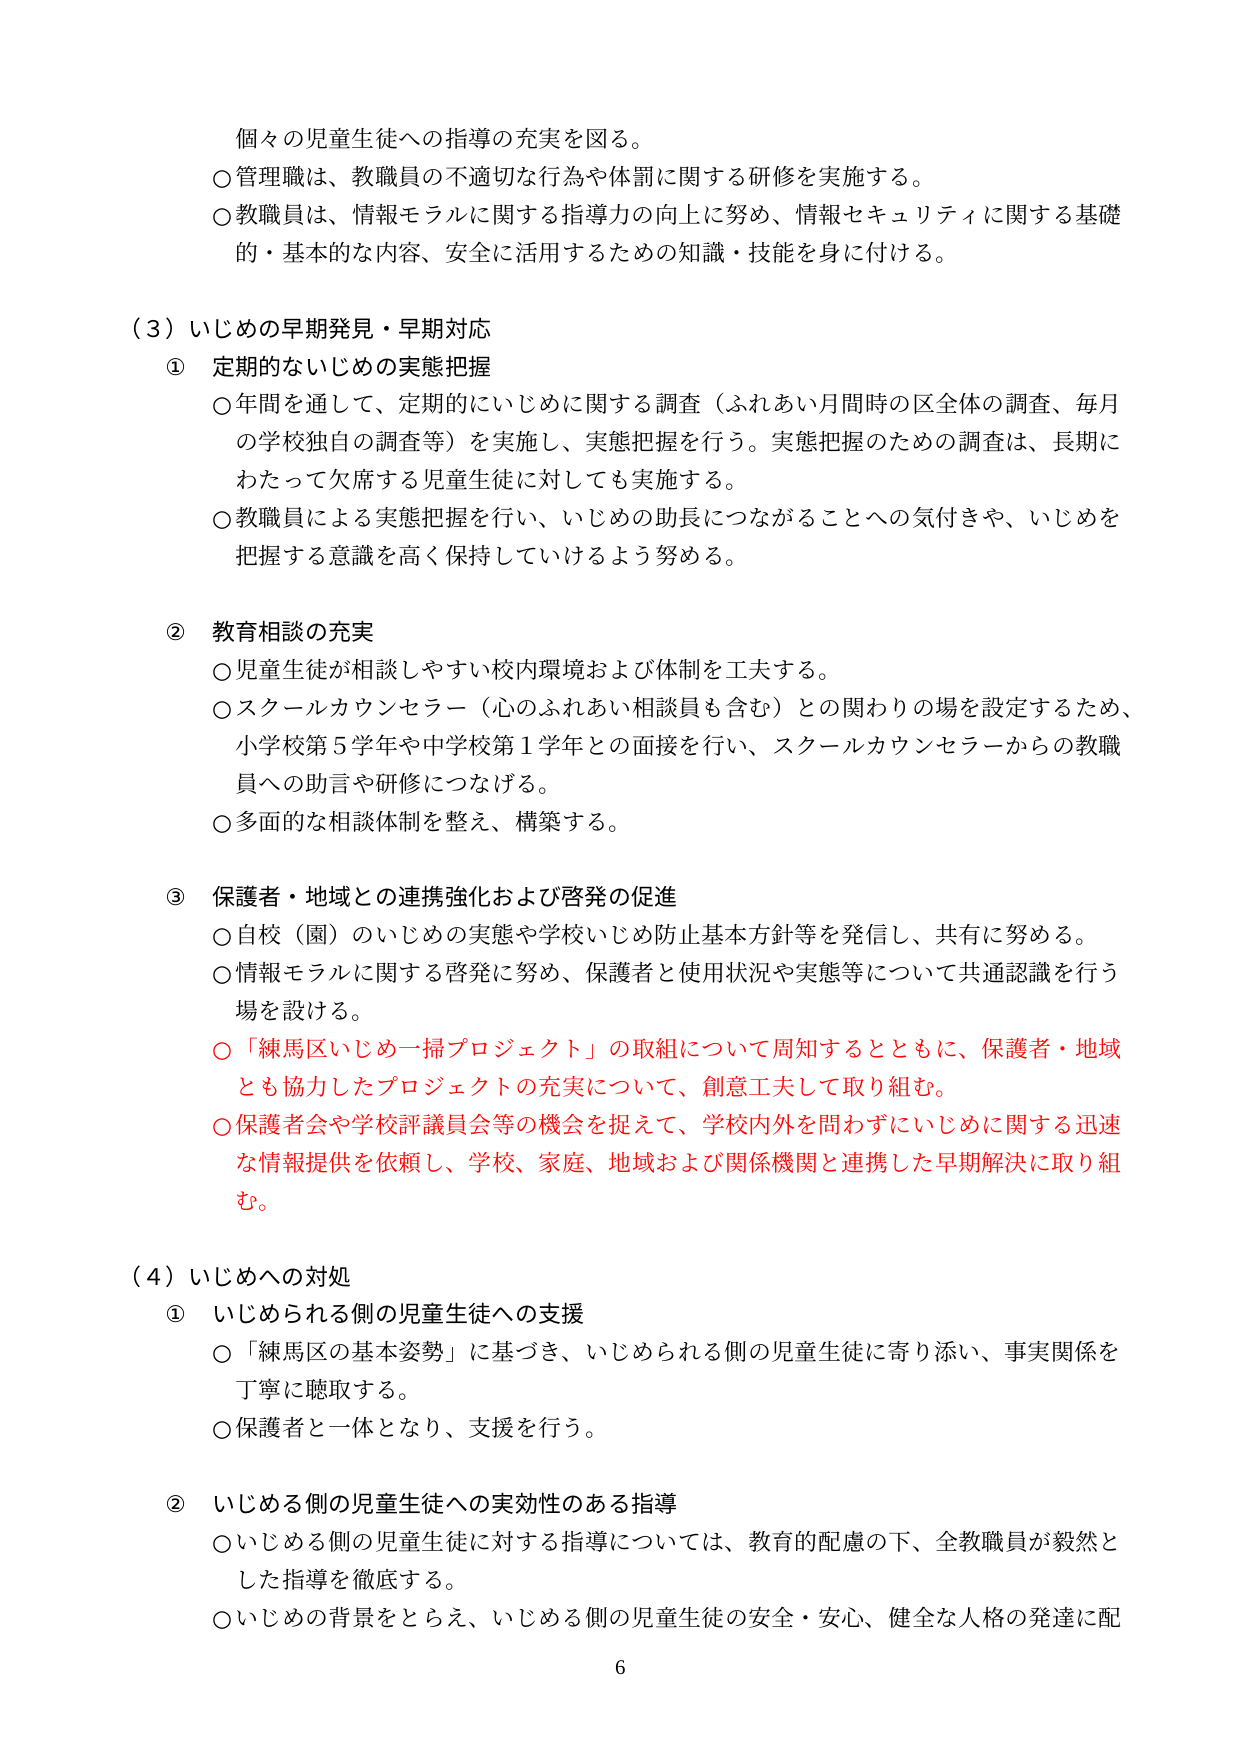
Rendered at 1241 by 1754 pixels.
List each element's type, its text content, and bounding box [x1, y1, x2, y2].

text ○児童生徒が相談しやすい校内環境および体制を工夫する。 [192, 649, 1122, 687]
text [192, 119, 1122, 157]
text ○自校（園）のいじめの実態や学校いじめ防止基本方針等を発信し、共有に努める。 [192, 915, 1122, 953]
text ○スクールカウンセラー（心のふれあい相談員も含む）との関わりの場を設定するため、小学校第５学年や中学校第１学年との面接を行い、スクールカウンセラーからの教職員への助言や研修につなげる。 [192, 687, 1122, 801]
text （４）いじめへの対処 [118, 1256, 1122, 1294]
text ○情報モラルに関する啓発に努め、保護者と使用状況や実態等について共通認識を行う場を設ける。 [192, 953, 1122, 1029]
text ① 定期的ないじめの実態把握 [163, 346, 1122, 384]
text ② 教育相談の充実 [163, 612, 1122, 649]
text ○多面的な相談体制を整え、構築する。 [192, 801, 1122, 839]
text ○いじめる側の児童生徒に対する指導については、教育的配慮の下、全教職員が毅然とした指導を徹底する。 [192, 1522, 1122, 1597]
text ③ 保護者・地域との連携強化および啓発の促進 [163, 877, 1122, 915]
text ○教職員は、情報モラルに関する指導力の向上に努め、情報セキュリティに関する基礎的・基本的な内容、安全に活用するための知識・技能を身に付ける。 [192, 194, 1122, 270]
text ○年間を通して、定期的にいじめに関する調査（ふれあい月間時の区全体の調査、毎月の学校独自の調査等）を実施し、実態把握を行う。実態把握のための調査は、長期にわたって欠席する児童生徒に対しても実施する。 [192, 384, 1122, 498]
text ○管理職は、教職員の不適切な行為や体罰に関する研修を実施する。 [192, 157, 1122, 194]
text ○「練馬区いじめ一掃プロジェクト」の取組について周知するとともに、保護者・地域とも協力したプロジェクトの充実について、創意工夫して取り組む。 [192, 1029, 1122, 1104]
text ○保護者会や学校評議員会等の機会を捉えて、学校内外を問わずにいじめに関する迅速な情報提供を依頼し、学校、家庭、地域および関係機関と連携した早期解決に取り組む。 [192, 1104, 1122, 1218]
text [192, 1597, 1122, 1635]
text ② いじめる側の児童生徒への実効性のある指導 [163, 1484, 1122, 1522]
text ○保護者と一体となり、支援を行う。 [192, 1408, 1122, 1446]
text ① いじめられる側の児童生徒への支援 [163, 1294, 1122, 1332]
text ○教職員による実態把握を行い、いじめの助長につながることへの気付きや、いじめを把握する意識を高く保持していけるよう努める。 [192, 498, 1122, 574]
text （３）いじめの早期発見・早期対応 [118, 308, 1122, 346]
text ○「練馬区の基本姿勢」に基づき、いじめられる側の児童生徒に寄り添い、事実関係を丁寧に聴取する。 [192, 1332, 1122, 1408]
